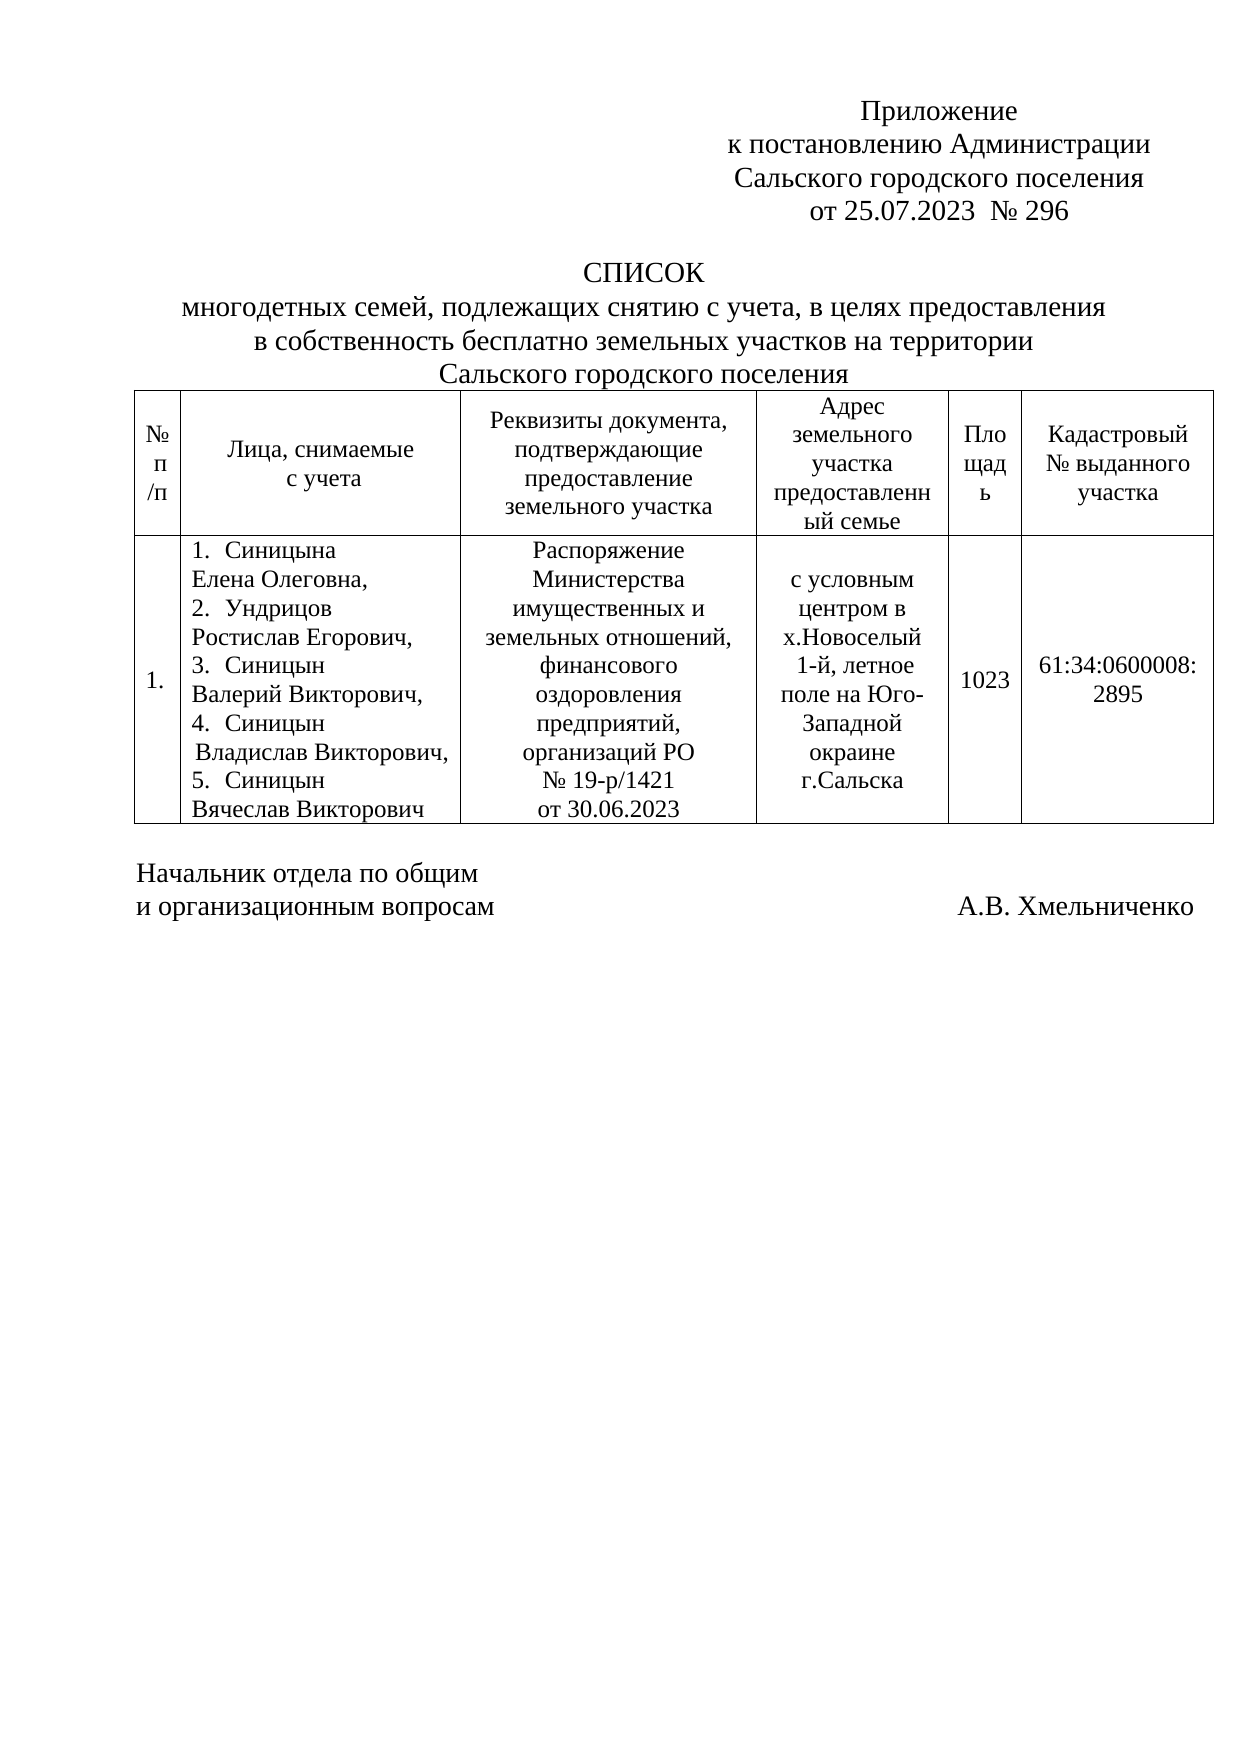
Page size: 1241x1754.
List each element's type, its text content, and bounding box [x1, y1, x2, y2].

table_header № п/п [135, 391, 180, 534]
table_header Реквизиты документа, подтверждающие предоставление земельного участка [461, 391, 756, 534]
table_header Адрес земельного участка предоставленный семье [757, 391, 948, 534]
table_cell Распоряжение Министерства имущественных и земельных отношений, финансового оздоровления предприятий, организаций РО № 19-р/1421 от 30.06.2023 [461, 536, 756, 823]
table_cell Синицына Елена Олеговна, Ундрицов Ростислав Егорович, Синицын Валерий Викторович, Синицын Владислав Викторович, Синицын Вячеслав Викторович [181, 536, 460, 823]
text Начальник отдела по общим [136, 856, 1152, 889]
table_header Лица, снимаемые с учета [181, 391, 460, 534]
table_header Площадь [949, 391, 1021, 534]
table_cell с условным центром в х.Новоселый 1-й, летное поле на Юго-Западной окраине г.Сальска [757, 536, 948, 823]
text Сальского городского поселения [136, 160, 1152, 193]
text СПИСОК [136, 256, 1152, 289]
text в собственность бесплатно земельных участков на территории [136, 323, 1152, 356]
table_cell 61:34:0600008:2895 [1022, 536, 1213, 823]
text и организационным вопросам А.В. Хмельниченко [136, 889, 1199, 921]
text Сальского городского поселения [136, 356, 1152, 390]
table_header Кадастровый № выданного участка [1022, 391, 1213, 534]
text к постановлению Администрации [136, 126, 1152, 160]
table_cell 1023 [949, 536, 1021, 823]
text многодетных семей, подлежащих снятию с учета, в целях предоставления [136, 289, 1152, 323]
table_cell [135, 536, 180, 823]
text от 25.07.2023 № 296 [136, 193, 1152, 227]
text Приложение [136, 93, 1152, 126]
